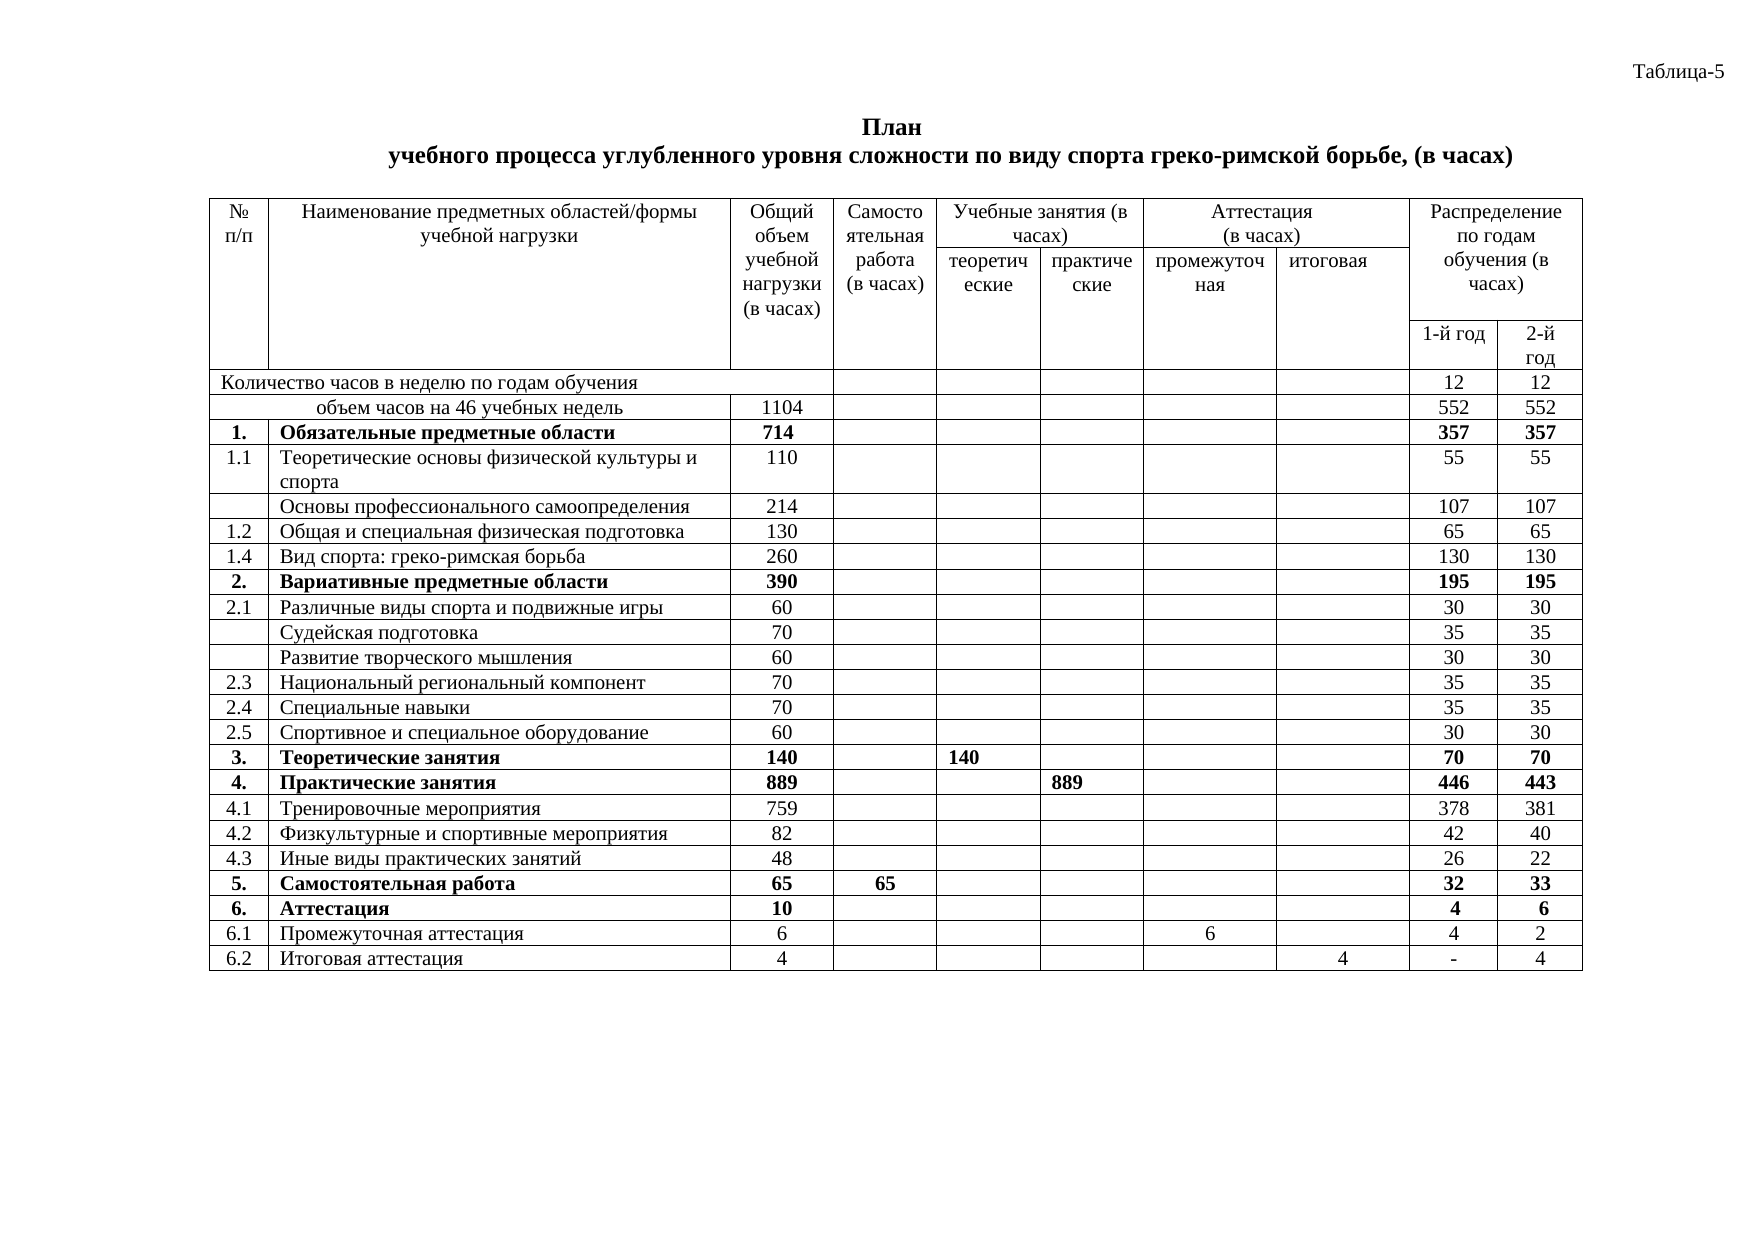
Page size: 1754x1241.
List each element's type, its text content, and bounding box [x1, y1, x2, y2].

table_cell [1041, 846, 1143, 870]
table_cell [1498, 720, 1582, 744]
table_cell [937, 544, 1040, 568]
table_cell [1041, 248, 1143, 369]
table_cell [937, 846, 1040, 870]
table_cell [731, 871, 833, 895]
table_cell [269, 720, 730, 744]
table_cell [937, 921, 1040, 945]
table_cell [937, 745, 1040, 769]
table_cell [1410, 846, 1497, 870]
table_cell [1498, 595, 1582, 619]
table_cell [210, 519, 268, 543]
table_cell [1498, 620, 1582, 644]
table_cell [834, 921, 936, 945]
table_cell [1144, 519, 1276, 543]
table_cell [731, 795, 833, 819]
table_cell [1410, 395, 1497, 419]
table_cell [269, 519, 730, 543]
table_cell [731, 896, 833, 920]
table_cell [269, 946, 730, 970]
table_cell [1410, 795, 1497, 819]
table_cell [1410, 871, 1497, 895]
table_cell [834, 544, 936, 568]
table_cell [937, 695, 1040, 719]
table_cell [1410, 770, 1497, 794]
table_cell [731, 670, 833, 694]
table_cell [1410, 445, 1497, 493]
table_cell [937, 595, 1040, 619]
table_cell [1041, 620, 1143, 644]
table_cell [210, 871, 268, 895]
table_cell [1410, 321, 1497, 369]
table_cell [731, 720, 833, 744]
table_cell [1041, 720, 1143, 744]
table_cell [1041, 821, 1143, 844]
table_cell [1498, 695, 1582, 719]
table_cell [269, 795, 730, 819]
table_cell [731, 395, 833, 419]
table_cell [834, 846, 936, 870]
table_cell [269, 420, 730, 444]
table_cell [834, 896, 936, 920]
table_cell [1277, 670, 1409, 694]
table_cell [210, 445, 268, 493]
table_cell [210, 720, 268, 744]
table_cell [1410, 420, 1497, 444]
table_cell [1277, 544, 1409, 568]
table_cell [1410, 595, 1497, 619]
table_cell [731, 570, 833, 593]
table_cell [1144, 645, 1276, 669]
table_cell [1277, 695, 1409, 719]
text учебного процесса углубленного уровня сложности по виду спорта греко-римской борьбе, (в часах) [133, 141, 1724, 169]
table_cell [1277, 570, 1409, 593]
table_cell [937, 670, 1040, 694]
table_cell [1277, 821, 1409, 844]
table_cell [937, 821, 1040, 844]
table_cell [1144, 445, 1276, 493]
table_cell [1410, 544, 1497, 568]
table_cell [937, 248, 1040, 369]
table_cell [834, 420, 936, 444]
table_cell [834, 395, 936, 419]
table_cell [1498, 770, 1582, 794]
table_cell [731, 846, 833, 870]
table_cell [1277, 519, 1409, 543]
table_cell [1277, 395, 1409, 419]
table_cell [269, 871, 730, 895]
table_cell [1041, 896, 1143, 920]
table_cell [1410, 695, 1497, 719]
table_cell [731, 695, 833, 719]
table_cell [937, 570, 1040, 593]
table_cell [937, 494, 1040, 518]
text Таблица-5 [59, 59, 1724, 83]
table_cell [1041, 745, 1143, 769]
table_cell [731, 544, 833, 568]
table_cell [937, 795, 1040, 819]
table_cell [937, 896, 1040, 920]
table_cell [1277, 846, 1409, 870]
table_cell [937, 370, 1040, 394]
text План [59, 112, 1724, 141]
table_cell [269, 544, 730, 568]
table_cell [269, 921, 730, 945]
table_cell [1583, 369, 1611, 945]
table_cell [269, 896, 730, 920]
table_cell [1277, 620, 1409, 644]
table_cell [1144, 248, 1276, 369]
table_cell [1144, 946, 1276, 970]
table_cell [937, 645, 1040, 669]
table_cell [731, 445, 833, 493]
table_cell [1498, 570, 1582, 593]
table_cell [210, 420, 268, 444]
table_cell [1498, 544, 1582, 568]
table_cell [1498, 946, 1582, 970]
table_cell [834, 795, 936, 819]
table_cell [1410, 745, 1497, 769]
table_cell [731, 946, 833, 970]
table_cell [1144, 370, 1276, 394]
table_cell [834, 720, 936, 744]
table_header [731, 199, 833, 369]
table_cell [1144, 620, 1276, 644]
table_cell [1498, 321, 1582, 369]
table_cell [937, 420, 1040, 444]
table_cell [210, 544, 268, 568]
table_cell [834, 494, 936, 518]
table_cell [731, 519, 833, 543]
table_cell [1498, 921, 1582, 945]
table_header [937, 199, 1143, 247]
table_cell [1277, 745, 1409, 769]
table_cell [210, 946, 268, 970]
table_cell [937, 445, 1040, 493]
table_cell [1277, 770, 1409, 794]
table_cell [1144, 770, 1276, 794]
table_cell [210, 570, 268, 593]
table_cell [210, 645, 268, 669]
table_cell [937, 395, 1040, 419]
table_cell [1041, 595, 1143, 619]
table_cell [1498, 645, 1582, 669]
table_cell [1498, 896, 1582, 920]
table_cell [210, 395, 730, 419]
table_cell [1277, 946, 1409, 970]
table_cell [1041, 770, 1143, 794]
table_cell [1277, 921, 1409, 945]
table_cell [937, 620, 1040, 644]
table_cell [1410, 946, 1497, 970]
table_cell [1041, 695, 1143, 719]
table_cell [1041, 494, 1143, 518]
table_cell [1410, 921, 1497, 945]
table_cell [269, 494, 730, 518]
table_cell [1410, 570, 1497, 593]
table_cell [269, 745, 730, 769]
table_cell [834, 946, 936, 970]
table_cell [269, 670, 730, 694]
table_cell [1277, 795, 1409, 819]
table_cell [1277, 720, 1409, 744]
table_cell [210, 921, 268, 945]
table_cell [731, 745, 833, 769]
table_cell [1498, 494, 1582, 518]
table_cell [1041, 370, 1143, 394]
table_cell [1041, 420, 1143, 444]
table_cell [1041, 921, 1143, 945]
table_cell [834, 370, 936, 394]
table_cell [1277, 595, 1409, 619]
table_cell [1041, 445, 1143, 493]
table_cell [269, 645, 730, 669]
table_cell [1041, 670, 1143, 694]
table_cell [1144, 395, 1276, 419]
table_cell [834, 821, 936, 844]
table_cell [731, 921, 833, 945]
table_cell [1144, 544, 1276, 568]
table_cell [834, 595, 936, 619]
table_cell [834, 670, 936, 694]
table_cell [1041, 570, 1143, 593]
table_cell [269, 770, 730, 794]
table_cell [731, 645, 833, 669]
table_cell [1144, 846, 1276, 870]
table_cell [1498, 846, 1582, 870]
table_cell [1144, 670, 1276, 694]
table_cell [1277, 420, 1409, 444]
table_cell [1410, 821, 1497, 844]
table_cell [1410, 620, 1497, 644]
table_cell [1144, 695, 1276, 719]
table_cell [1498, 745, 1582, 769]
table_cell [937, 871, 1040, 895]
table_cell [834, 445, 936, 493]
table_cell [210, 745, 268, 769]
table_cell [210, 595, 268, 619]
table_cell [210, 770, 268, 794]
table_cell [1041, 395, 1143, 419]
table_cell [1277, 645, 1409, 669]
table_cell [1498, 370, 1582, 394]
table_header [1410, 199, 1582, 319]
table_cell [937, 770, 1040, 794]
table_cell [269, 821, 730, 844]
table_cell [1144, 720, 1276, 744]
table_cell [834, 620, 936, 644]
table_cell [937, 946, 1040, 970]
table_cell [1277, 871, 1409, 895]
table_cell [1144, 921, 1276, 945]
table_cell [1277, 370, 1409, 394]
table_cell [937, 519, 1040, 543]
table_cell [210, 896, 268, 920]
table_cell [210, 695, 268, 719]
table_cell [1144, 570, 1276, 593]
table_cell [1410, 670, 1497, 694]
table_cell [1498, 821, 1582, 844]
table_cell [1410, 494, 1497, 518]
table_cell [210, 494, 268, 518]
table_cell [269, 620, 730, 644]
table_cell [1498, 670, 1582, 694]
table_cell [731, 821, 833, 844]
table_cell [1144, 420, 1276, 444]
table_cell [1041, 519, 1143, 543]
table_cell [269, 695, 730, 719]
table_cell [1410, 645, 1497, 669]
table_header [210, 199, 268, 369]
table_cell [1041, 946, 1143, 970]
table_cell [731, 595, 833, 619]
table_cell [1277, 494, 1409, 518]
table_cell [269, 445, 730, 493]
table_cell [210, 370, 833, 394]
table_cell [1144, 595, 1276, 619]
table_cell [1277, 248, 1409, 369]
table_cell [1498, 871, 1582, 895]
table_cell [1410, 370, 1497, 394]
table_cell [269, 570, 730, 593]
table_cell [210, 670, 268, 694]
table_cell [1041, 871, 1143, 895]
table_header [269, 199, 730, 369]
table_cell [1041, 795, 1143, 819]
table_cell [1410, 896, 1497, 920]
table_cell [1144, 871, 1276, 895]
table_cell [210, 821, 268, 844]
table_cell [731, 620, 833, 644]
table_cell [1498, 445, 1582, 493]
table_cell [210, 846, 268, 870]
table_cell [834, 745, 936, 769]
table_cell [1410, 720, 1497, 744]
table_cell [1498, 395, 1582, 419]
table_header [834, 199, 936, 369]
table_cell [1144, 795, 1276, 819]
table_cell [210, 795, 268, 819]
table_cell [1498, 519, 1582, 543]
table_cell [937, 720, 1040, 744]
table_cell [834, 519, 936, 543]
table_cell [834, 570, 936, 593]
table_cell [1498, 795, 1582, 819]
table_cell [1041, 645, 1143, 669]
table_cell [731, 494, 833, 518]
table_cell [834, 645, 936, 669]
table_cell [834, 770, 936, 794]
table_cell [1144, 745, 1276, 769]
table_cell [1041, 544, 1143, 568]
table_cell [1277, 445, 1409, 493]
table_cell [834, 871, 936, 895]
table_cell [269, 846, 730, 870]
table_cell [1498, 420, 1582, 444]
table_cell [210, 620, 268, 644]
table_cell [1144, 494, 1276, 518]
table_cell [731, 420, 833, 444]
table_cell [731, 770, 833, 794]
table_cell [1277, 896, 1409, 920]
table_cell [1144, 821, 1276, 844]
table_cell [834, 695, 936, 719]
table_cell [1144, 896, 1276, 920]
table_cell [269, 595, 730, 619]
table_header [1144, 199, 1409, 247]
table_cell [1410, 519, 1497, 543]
